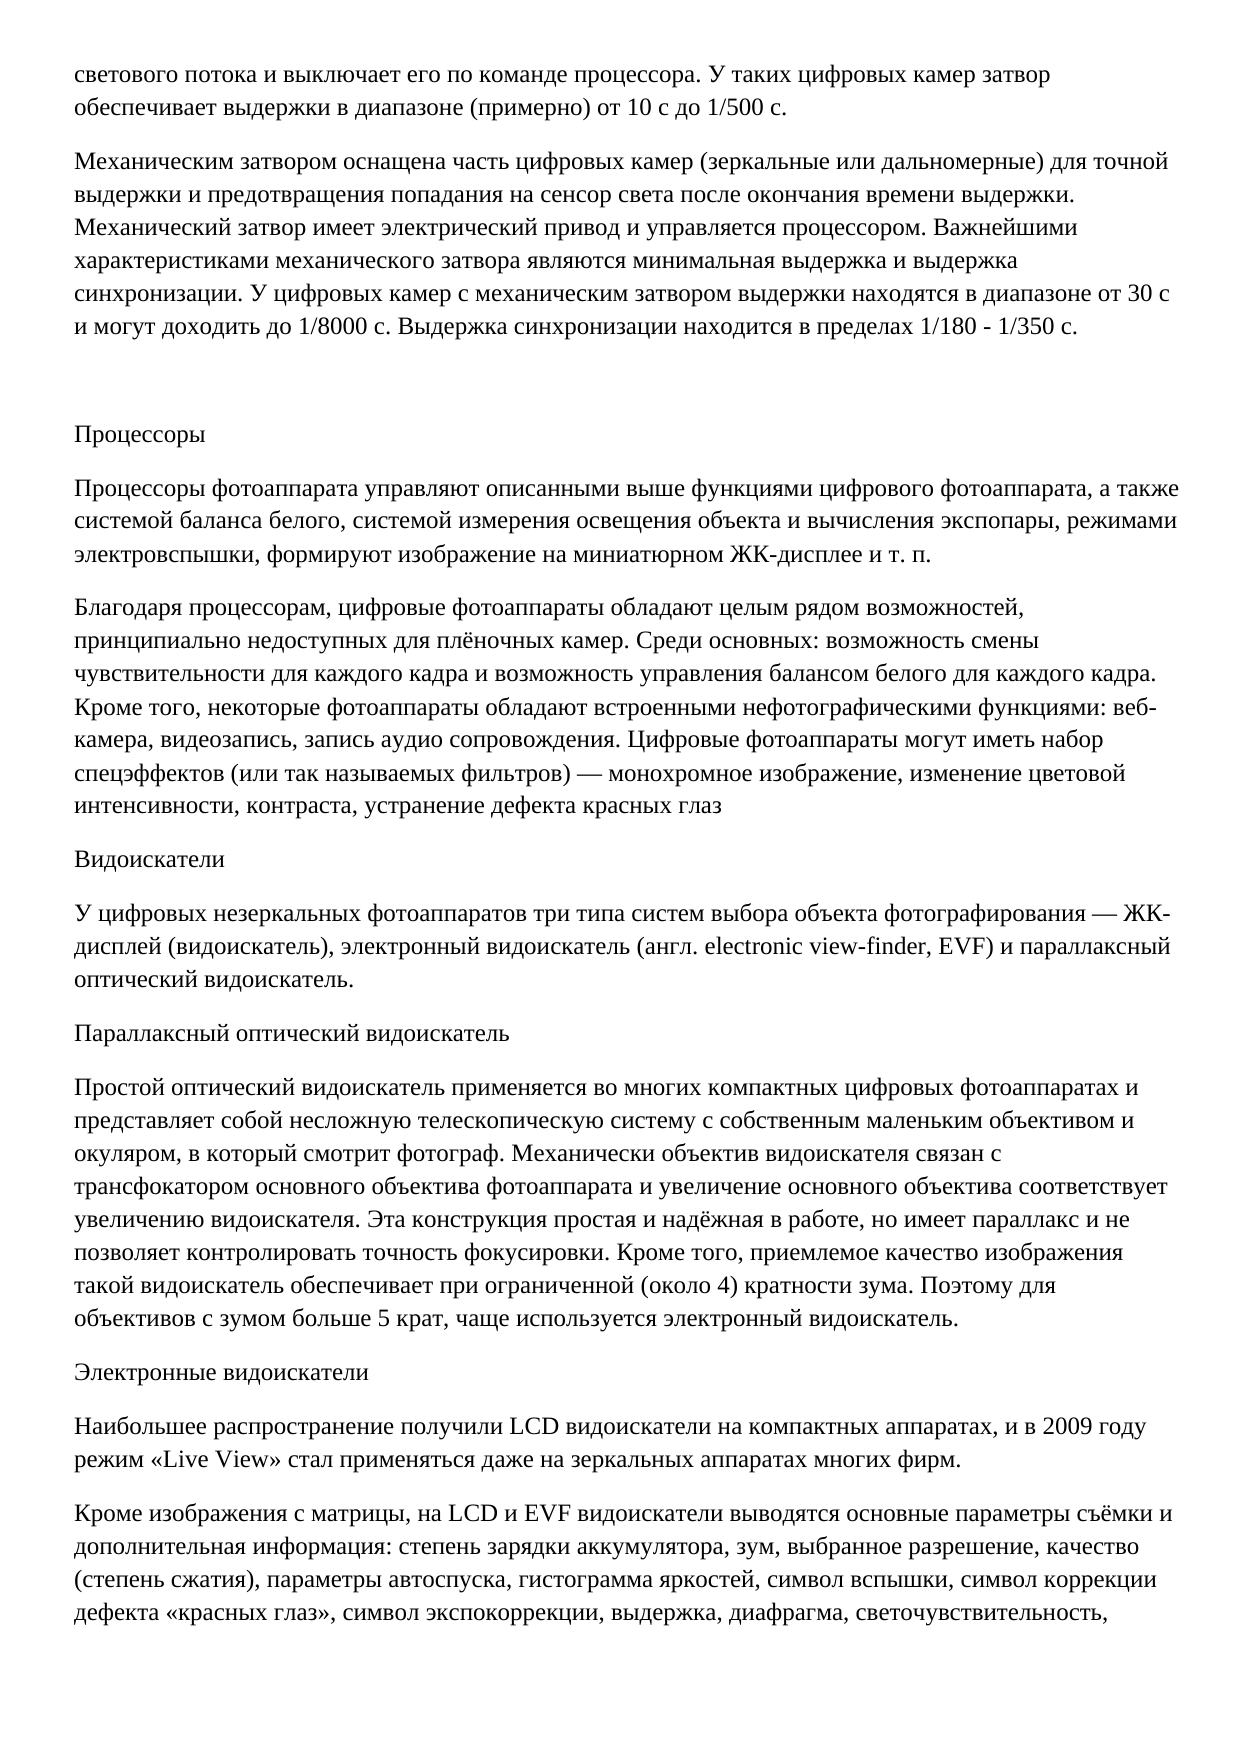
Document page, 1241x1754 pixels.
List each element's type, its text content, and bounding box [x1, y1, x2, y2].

text Благодаря процессорам, цифровые фотоаппараты обладают целым рядом возможностей, принципиально недоступных для плёночных камер. Среди основных: возможность смены чувствительности для каждого кадра и возможность управления балансом белого для каждого кадра. Кроме того, некоторые фотоаппараты обладают встроенными нефотографическими функциями: веб-камера, видеозапись, запись аудио сопровождения. Цифровые фотоаппараты могут иметь набор спецэффектов (или так называемых фильтров) — монохромное изображение, изменение цветовой интенсивности, контраста, устранение дефекта красных глаз [74, 592, 1181, 819]
text Процессоры фотоаппарата управляют описанными выше функциями цифрового фотоаппарата, а также системой баланса белого, системой измерения освещения объекта и вычисления экспопары, режимами электровспышки, формируют изображение на миниатюрном ЖК-дисплее и т. п. [74, 473, 1181, 567]
text У цифровых незеркальных фотоаппаратов три типа систем выбора объекта фотографирования — ЖК-дисплей (видоискатель), электронный видоискатель (англ. electronic view-finder, EVF) и параллаксный оптический видоискатель. [74, 898, 1181, 993]
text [74, 59, 1181, 121]
text Механическим затвором оснащена часть цифровых камер (зеркальные или дальномерные) для точной выдержки и предотвращения попадания на сенсор света после окончания времени выдержки. Механический затвор имеет электрический привод и управляется процессором. Важнейшими характеристиками механического затвора являются минимальная выдержка и выдержка синхронизации. У цифровых камер с механическим затвором выдержки находятся в диапазоне от 30 с и могут доходить до 1/8000 с. Выдержка синхронизации находится в пределах 1/180 - 1/350 с. [74, 146, 1181, 340]
text Параллаксный оптический видоискатель [74, 1018, 1181, 1047]
text Простой оптический видоискатель применяется во многих компактных цифровых фотоаппаратах и представляет собой несложную телескопическую систему с собственным маленьким объективом и окуляром, в который смотрит фотограф. Механически объектив видоискателя связан с трансфокатором основного объектива фотоаппарата и увеличение основного объектива соответствует увеличению видоискателя. Эта конструкция простая и надёжная в работе, но имеет параллакс и не позволяет контролировать точность фокусировки. Кроме того, приемлемое качество изображения такой видоискатель обеспечивает при ограниченной (около 4) кратности зума. Поэтому для объективов с зумом больше 5 крат, чаще используется электронный видоискатель. [74, 1072, 1181, 1332]
text Процессоры [74, 419, 1181, 447]
text Видоискатели [74, 844, 1181, 873]
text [74, 1498, 1181, 1626]
text Наибольшее распространение получили LCD видоискатели на компактных аппаратах, и в 2009 году режим «Live View» стал применяться даже на зеркальных аппаратах многих фирм. [74, 1411, 1181, 1473]
text Электронные видоискатели [74, 1357, 1181, 1386]
